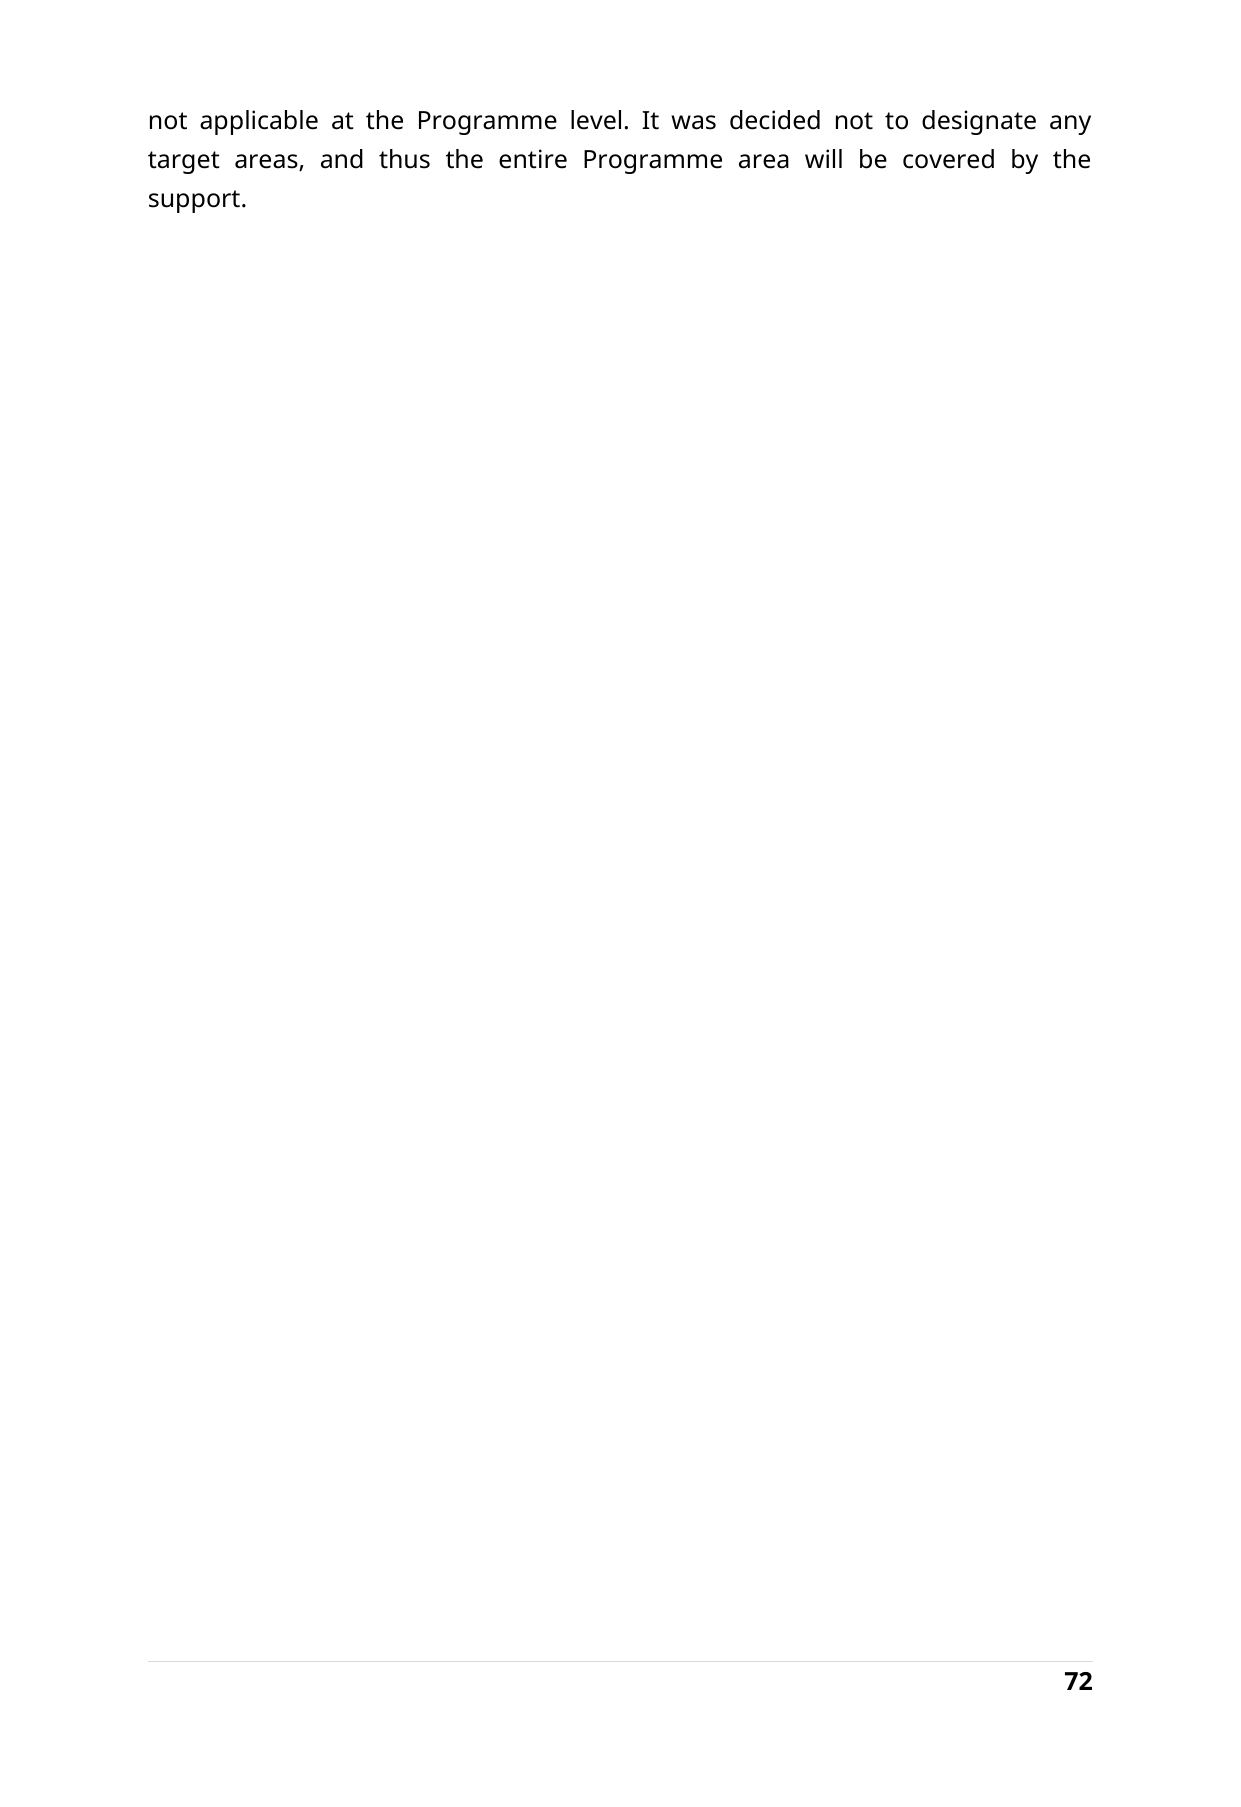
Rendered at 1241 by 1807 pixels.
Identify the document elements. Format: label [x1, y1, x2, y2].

text [148, 103, 1093, 215]
